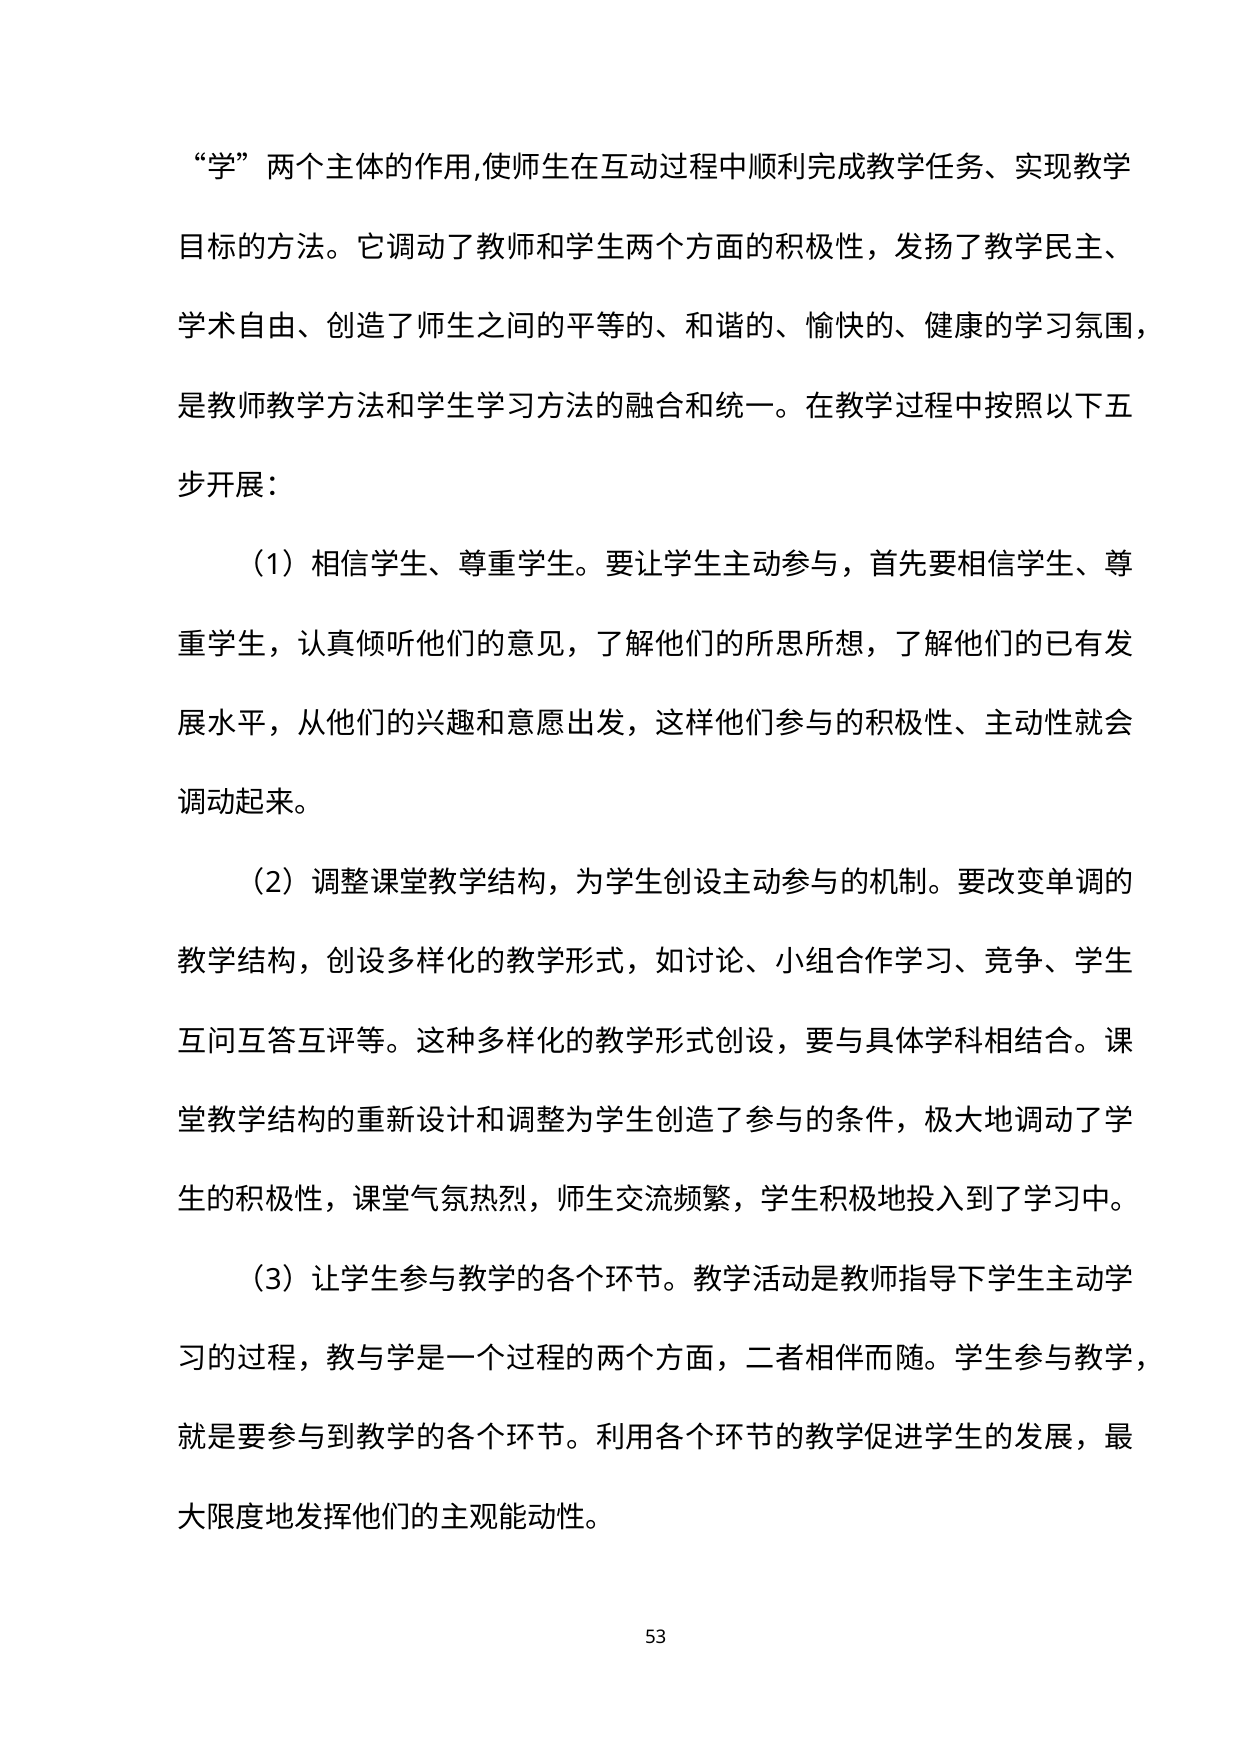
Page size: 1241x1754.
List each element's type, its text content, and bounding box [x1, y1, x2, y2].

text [177, 126, 1134, 522]
text （2）调整课堂教学结构，为学生创设主动参与的机制。要改变单调的教学结构，创设多样化的教学形式，如讨论、小组合作学习、竞争、学生互问互答互评等。这种多样化的教学形式创设，要与具体学科相结合。课堂教学结构的重新设计和调整为学生创造了参与的条件，极大地调动了学生的积极性，课堂气氛热烈，师生交流频繁，学生积极地投入到了学习中。 [177, 840, 1134, 1237]
text （3）让学生参与教学的各个环节。教学活动是教师指导下学生主动学习的过程，教与学是一个过程的两个方面，二者相伴而随。学生参与教学，就是要参与到教学的各个环节。利用各个环节的教学促进学生的发展，最大限度地发挥他们的主观能动性。 [177, 1237, 1134, 1554]
text （1）相信学生、尊重学生。要让学生主动参与，首先要相信学生、尊重学生，认真倾听他们的意见，了解他们的所思所想，了解他们的已有发展水平，从他们的兴趣和意愿出发，这样他们参与的积极性、主动性就会调动起来。 [177, 522, 1134, 840]
